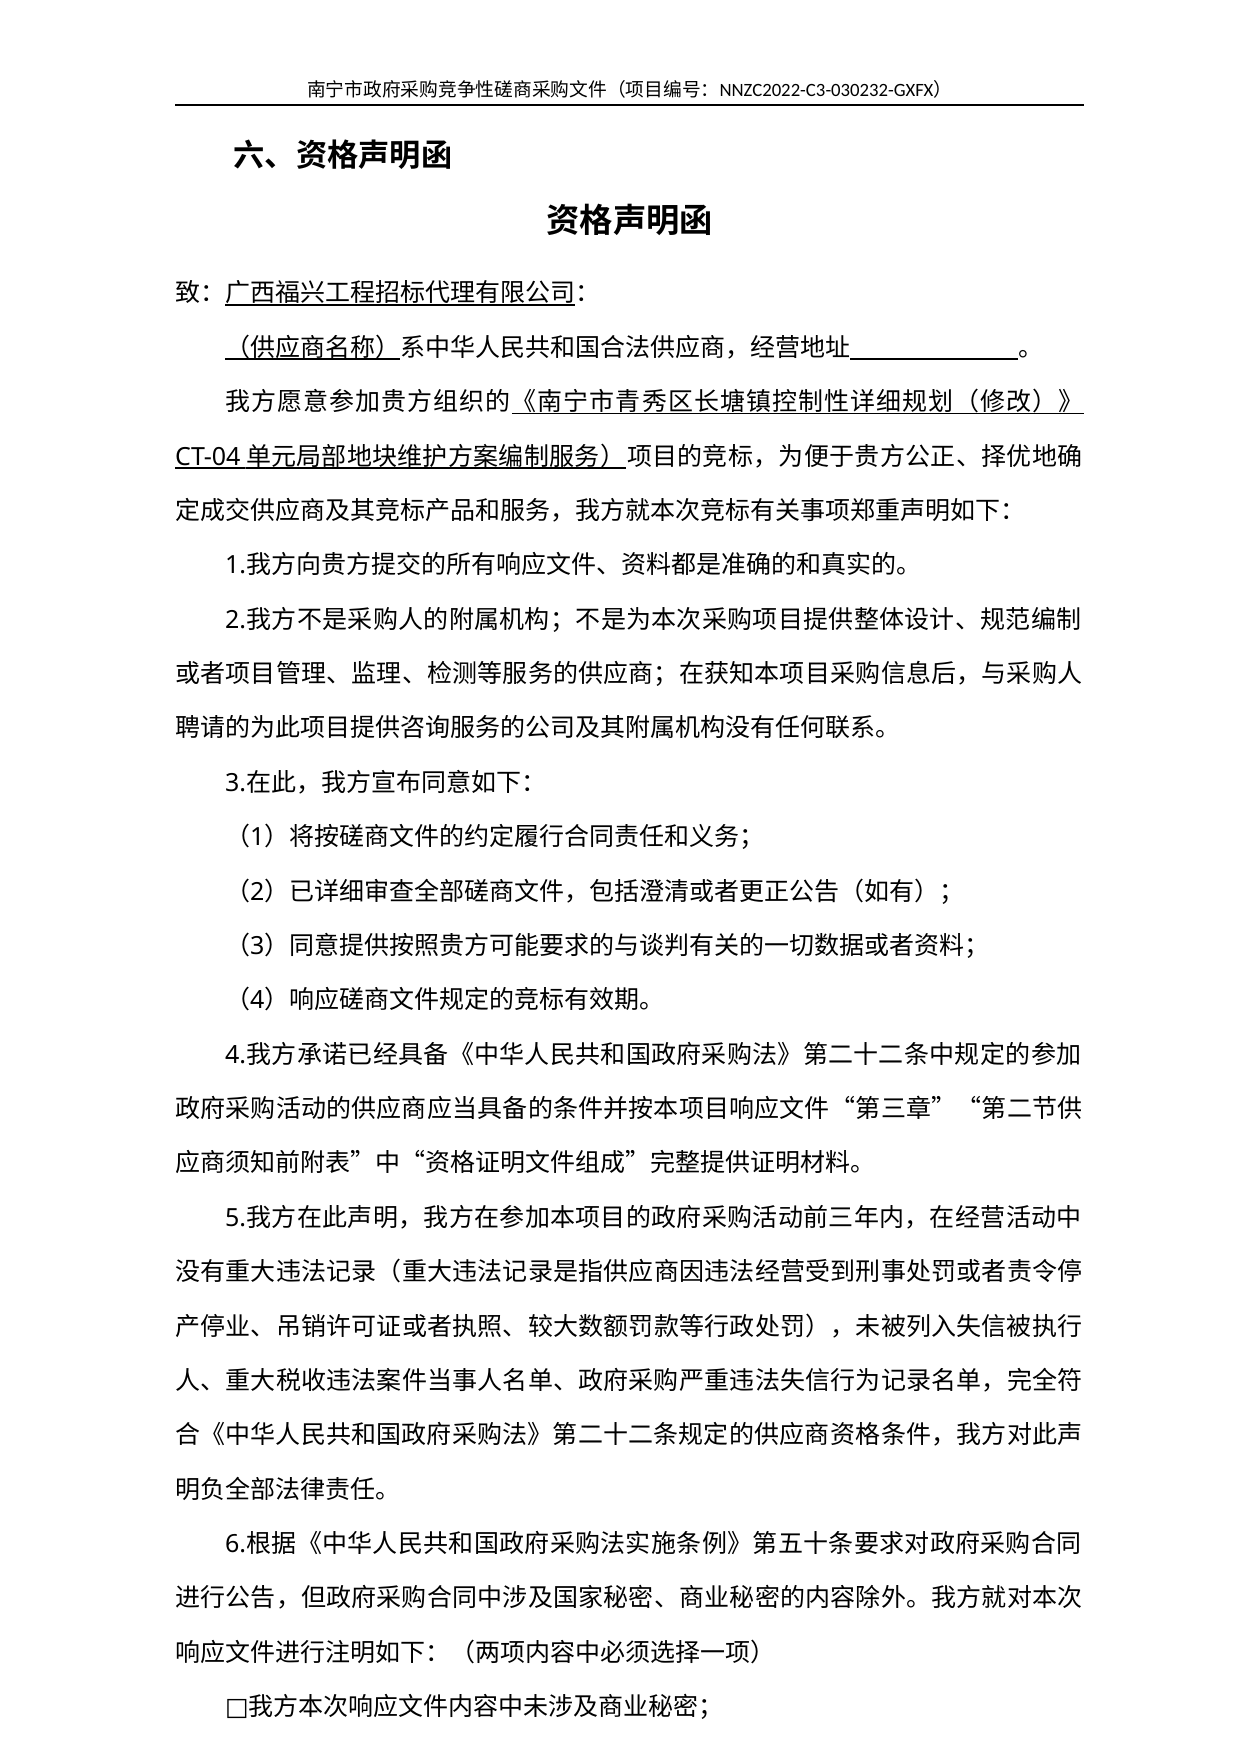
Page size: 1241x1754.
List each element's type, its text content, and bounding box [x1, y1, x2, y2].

text 4.我方承诺已经具备《中华人民共和国政府采购法》第二十二条中规定的参加政府采购活动的供应商应当具备的条件并按本项目响应文件“第三章”“第二节供应商须知前附表”中“资格证明文件组成”完整提供证明材料。 [175, 1034, 1084, 1179]
text 5.我方在此声明，我方在参加本项目的政府采购活动前三年内，在经营活动中没有重大违法记录（重大违法记录是指供应商因违法经营受到刑事处罚或者责令停产停业、吊销许可证或者执照、较大数额罚款等行政处罚），未被列入失信被执行人、重大税收违法案件当事人名单、政府采购严重违法失信行为记录名单，完全符合《中华人民共和国政府采购法》第二十二条规定的供应商资格条件，我方对此声明负全部法律责任。 [175, 1197, 1084, 1505]
text （4）响应磋商文件规定的竞标有效期。 [175, 980, 1084, 1016]
text 2.我方不是采购人的附属机构；不是为本次采购项目提供整体设计、规范编制或者项目管理、监理、检测等服务的供应商；在获知本项目采购信息后，与采购人聘请的为此项目提供咨询服务的公司及其附属机构没有任何联系。 [175, 599, 1084, 744]
text （3）同意提供按照贵方可能要求的与谈判有关的一切数据或者资料； [175, 925, 1084, 962]
text 1.我方向贵方提交的所有响应文件、资料都是准确的和真实的。 [175, 545, 1084, 581]
text 六、资格声明函 [175, 139, 1084, 173]
text （1）将按磋商文件的约定履行合同责任和义务； [175, 817, 1084, 853]
text 6.根据《中华人民共和国政府采购法实施条例》第五十条要求对政府采购合同进行公告，但政府采购合同中涉及国家秘密、商业秘密的内容除外。我方就对本次响应文件进行注明如下：（两项内容中必须选择一项） [175, 1523, 1084, 1668]
text □我方本次响应文件内容中未涉及商业秘密； [175, 1687, 1084, 1723]
text 资格声明函 [175, 206, 1084, 239]
text 致：广西福兴工程招标代理有限公司： [175, 273, 1084, 309]
text （供应商名称）系中华人民共和国合法供应商，经营地址 。 [175, 327, 1084, 363]
text 3.在此，我方宣布同意如下： [175, 762, 1084, 798]
text 我方愿意参加贵方组织的《南宁市青秀区长塘镇控制性详细规划（修改）》 CT-04单元局部地块维护方案编制服务）项目的竞标，为便于贵方公正、择优地确定成交供应商及其竞标产品和服务，我方就本次竞标有关事项郑重声明如下： [175, 382, 1084, 527]
text （2）已详细审查全部磋商文件，包括澄清或者更正公告（如有）； [175, 871, 1084, 907]
